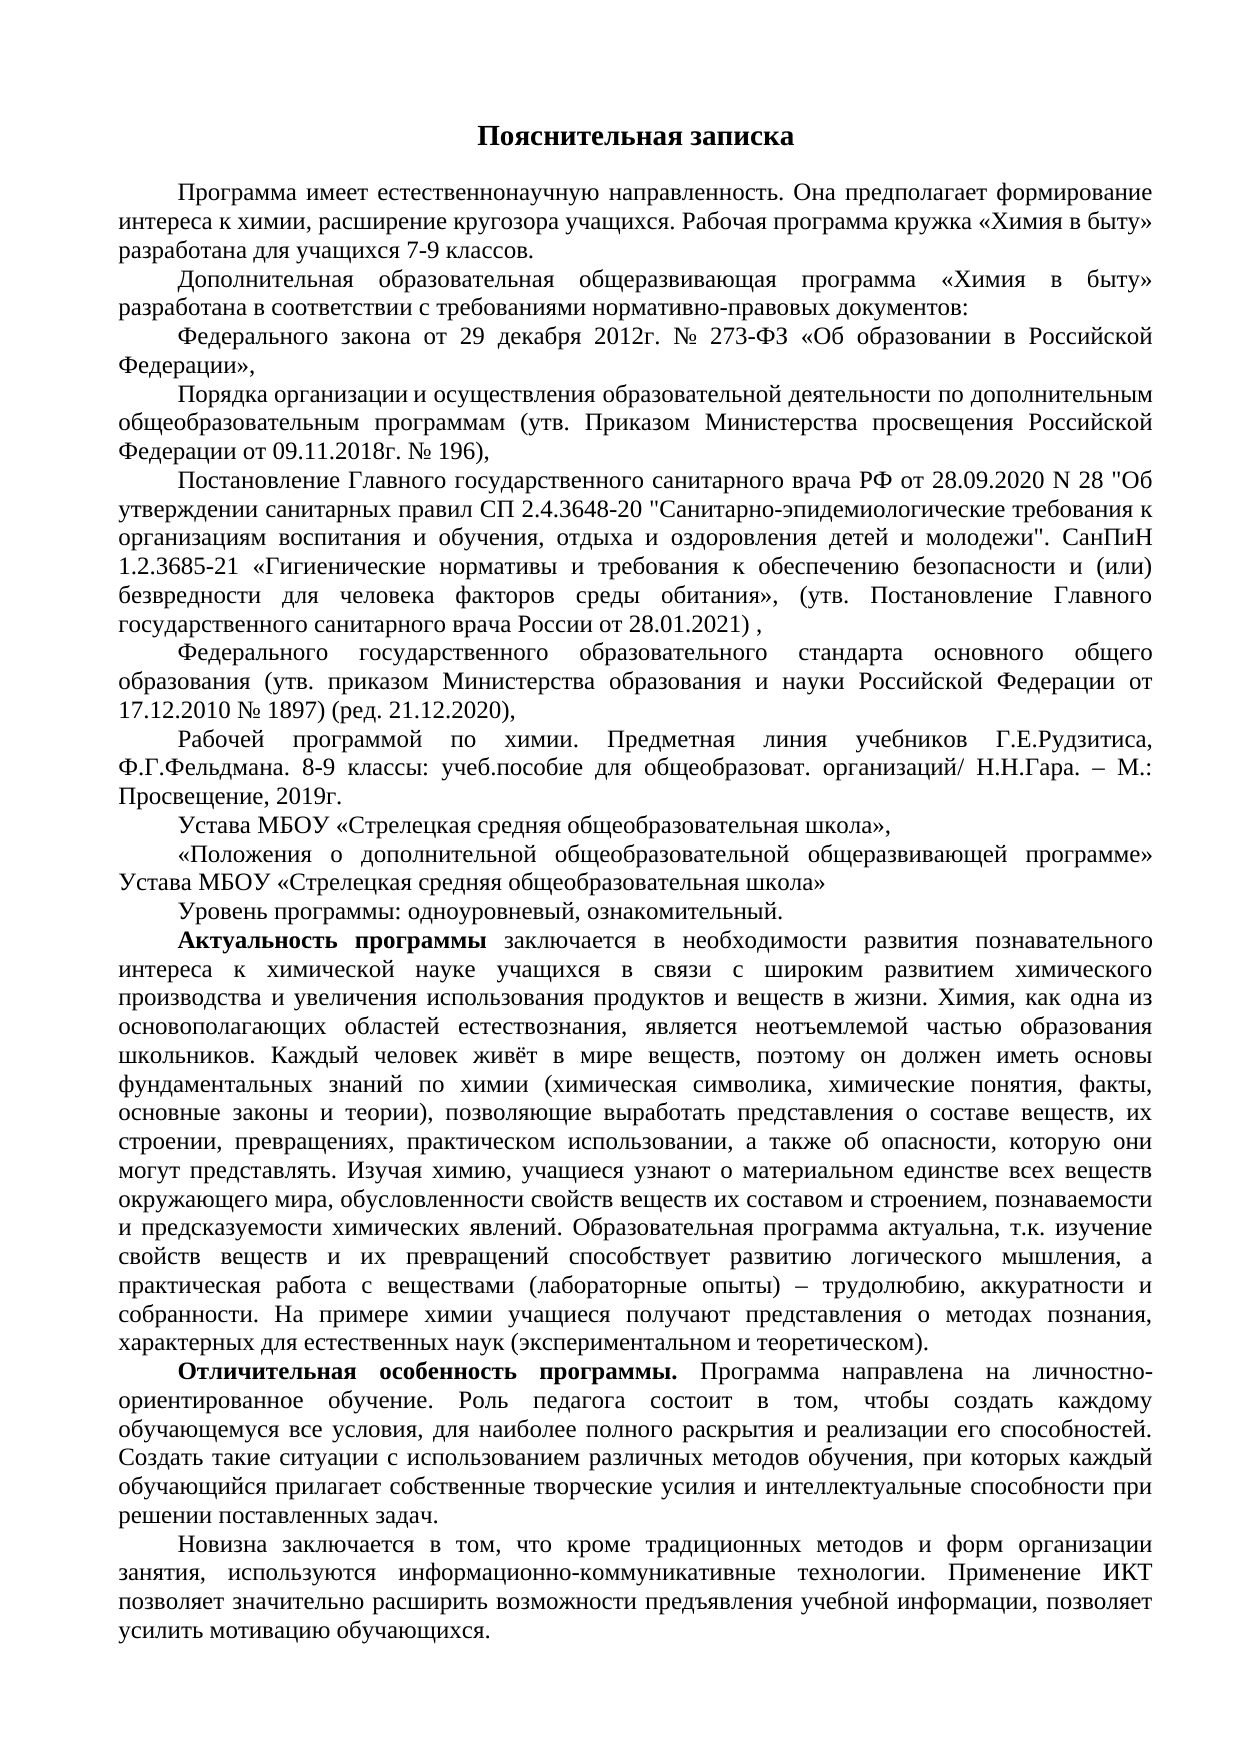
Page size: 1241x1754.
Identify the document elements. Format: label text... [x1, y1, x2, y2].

text «Положения о дополнительной общеобразовательной общеразвивающей программе» Устава МБОУ «Стрелецкая средняя общеобразовательная школа» [118, 839, 1153, 896]
text Постановление Главного государственного санитарного врача РФ от 28.09.2020 N 28 "Об утверждении санитарных правил СП 2.4.3648-20 "Санитарно-эпидемиологические требования к организациям воспитания и обучения, отдыха и оздоровления детей и молодежи". СанПиН 1.2.3685-21 «Гигиенические нормативы и требования к обеспечению безопасности и (или) безвредности для человека факторов среды обитания», (утв. Постановление Главного государственного санитарного врача России от 28.01.2021) , [118, 465, 1153, 637]
text Федерального государственного образовательного стандарта основного общего образования (утв. приказом Министерства образования и науки Российской Федерации от 17.12.2010 № 1897) (ред. 21.12.2020), [118, 637, 1153, 724]
text Пояснительная записка [118, 118, 1153, 152]
text Новизна заключается в том, что кроме традиционных методов и форм организации занятия, используются информационно-коммуникативные технологии. Применение ИКТ позволяет значительно расширить возможности предъявления учебной информации, позволяет усилить мотивацию обучающихся. [118, 1529, 1153, 1644]
text Порядка организации и осуществления образовательной деятельности по дополнительным общеобразовательным программам (утв. Приказом Министерства просвещения Российской Федерации от 09.11.2018г. № 196), [118, 379, 1153, 465]
text Отличительная особенность программы. Программа направлена на личностно-ориентированное обучение. Роль педагога состоит в том, чтобы создать каждому обучающемуся все условия, для наиболее полного раскрытия и реализации его способностей. Создать такие ситуации с использованием различных методов обучения, при которых каждый обучающийся прилагает собственные творческие усилия и интеллектуальные способности при решении поставленных задач. [118, 1356, 1153, 1529]
text Дополнительная образовательная общеразвивающая программа «Химия в быту» разработана в соответствии с требованиями нормативно-правовых документов: [118, 264, 1153, 321]
text Программа имеет естественнонаучную направленность. Она предполагает формирование интереса к химии, расширение кругозора учащихся. Рабочая программа кружка «Химия в быту» разработана для учащихся 7-9 классов. [118, 177, 1153, 264]
text Уровень программы: одноуровневый, ознакомительный. [118, 896, 1153, 925]
text Актуальность программы заключается в необходимости развития познавательного интереса к химической науке учащихся в связи с широким развитием химического производства и увеличения использования продуктов и веществ в жизни. Химия, как одна из основополагающих областей естествознания, является неотъемлемой частью образования школьников. Каждый человек живёт в мире веществ, поэтому он должен иметь основы фундаментальных знаний по химии (химическая символика, химические понятия, факты, основные законы и теории), позволяющие выработать представления о составе веществ, их строении, превращениях, практическом использовании, а также об опасности, которую они могут представлять. Изучая химию, учащиеся узнают о материальном единстве всех веществ окружающего мира, обусловленности свойств веществ их составом и строением, познаваемости и предсказуемости химических явлений. Образовательная программа актуальна, т.к. изучение свойств веществ и их превращений способствует развитию логического мышления, а практическая работа с веществами (лабораторные опыты) – трудолюбию, аккуратности и собранности. На примере химии учащиеся получают представления о методах познания, характерных для естественных наук (экспериментальном и теоретическом). [118, 925, 1153, 1356]
text Рабочей программой по химии. Предметная линия учебников Г.Е.Рудзитиса, Ф.Г.Фельдмана. 8-9 классы: учеб.пособие для общеобразоват. организаций/ Н.Н.Гара. – М.: Просвещение, 2019г. [118, 724, 1153, 810]
text Устава МБОУ «Стрелецкая средняя общеобразовательная школа», [118, 810, 1153, 839]
text Федерального закона от 29 декабря 2012г. № 273-ФЗ «Об образовании в Российской Федерации», [118, 321, 1153, 379]
